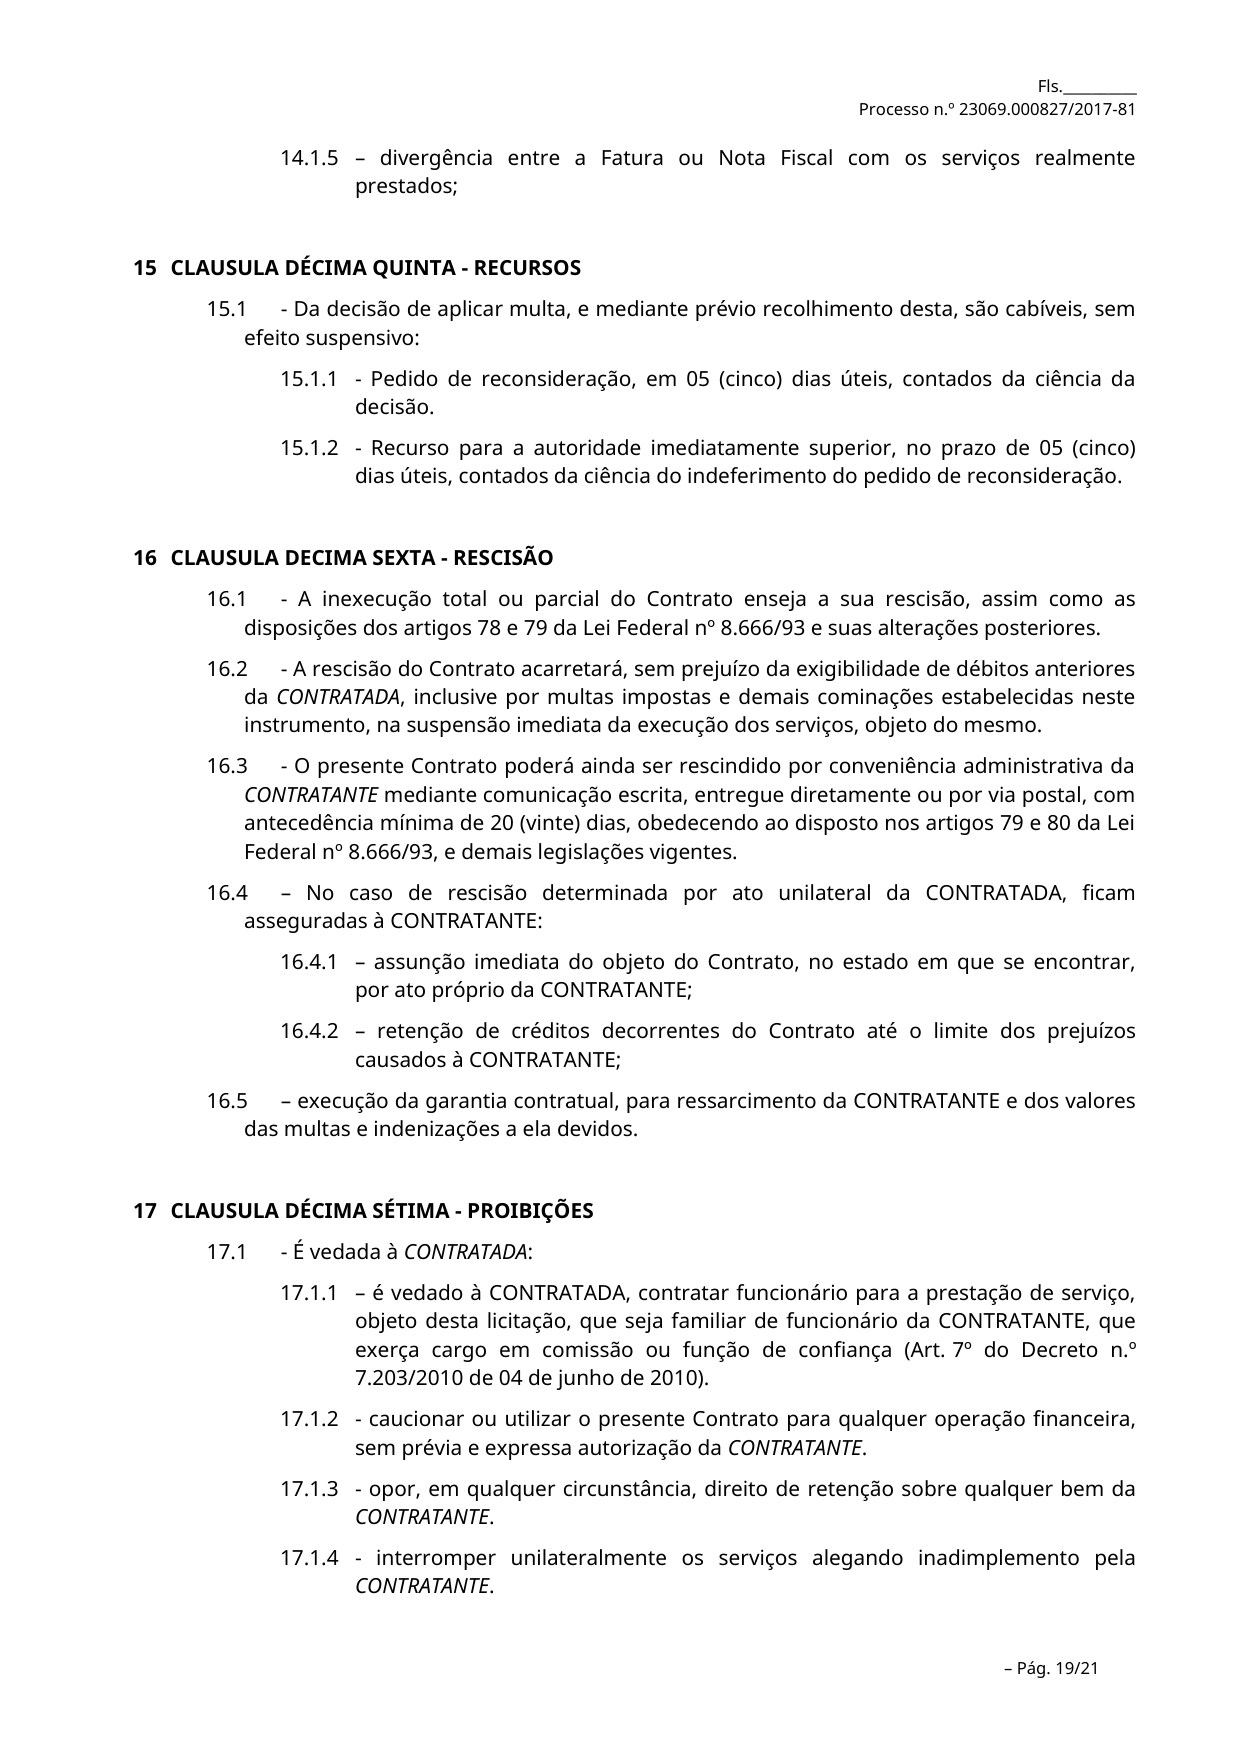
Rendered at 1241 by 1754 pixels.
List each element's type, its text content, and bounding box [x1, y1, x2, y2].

list - interromper unilateralmente os serviços alegando inadimplemento pela CONTRATANTE. [280, 1543, 1137, 1600]
list – execução da garantia contratual, para ressarcimento da CONTRATANTE e dos valores das multas e indenizações a ela devidos. [206, 1086, 1137, 1143]
list – é vedado à CONTRATADA, contratar funcionário para a prestação de serviço, objeto desta licitação, que seja familiar de funcionário da CONTRATANTE, que exerça cargo em comissão ou função de confiança (Art. 7º do Decreto n.º 7.203/2010 de 04 de junho de 2010). [280, 1278, 1137, 1392]
list - É vedada à CONTRATADA: [206, 1237, 1137, 1266]
list CLAUSULA DECIMA SEXTA - RESCISÃO [133, 543, 1137, 572]
list - opor, em qualquer circunstância, direito de retenção sobre qualquer bem da CONTRATANTE. [280, 1474, 1137, 1531]
list - A rescisão do Contrato acarretará, sem prejuízo da exigibilidade de débitos anteriores da CONTRATADA, inclusive por multas impostas e demais cominações estabelecidas neste instrumento, na suspensão imediata da execução dos serviços, objeto do mesmo. [206, 654, 1137, 739]
list - Recurso para a autoridade imediatamente superior, no prazo de 05 (cinco) dias úteis, contados da ciência do indeferimento do pedido de reconsideração. [280, 433, 1137, 490]
list - caucionar ou utilizar o presente Contrato para qualquer operação financeira, sem prévia e expressa autorização da CONTRATANTE. [280, 1404, 1137, 1461]
list - Da decisão de aplicar multa, e mediante prévio recolhimento desta, são cabíveis, sem efeito suspensivo: [206, 294, 1137, 351]
list - O presente Contrato poderá ainda ser rescindido por conveniência administrativa da CONTRATANTE mediante comunicação escrita, entregue diretamente ou por via postal, com antecedência mínima de 20 (vinte) dias, obedecendo ao disposto nos artigos 79 e 80 da Lei Federal nº 8.666/93, e demais legislações vigentes. [206, 752, 1137, 865]
list – divergência entre a Fatura ou Nota Fiscal com os serviços realmente prestados; [280, 143, 1137, 200]
list CLAUSULA DÉCIMA QUINTA - RECURSOS [133, 253, 1137, 282]
list - A inexecução total ou parcial do Contrato enseja a sua rescisão, assim como as disposições dos artigos 78 e 79 da Lei Federal nº 8.666/93 e suas alterações posteriores. [206, 584, 1137, 641]
list – assunção imediata do objeto do Contrato, no estado em que se encontrar, por ato próprio da CONTRATANTE; [280, 947, 1137, 1004]
list – retenção de créditos decorrentes do Contrato até o limite dos prejuízos causados à CONTRATANTE; [280, 1017, 1137, 1073]
list CLAUSULA DÉCIMA SÉTIMA - PROIBIÇÕES [133, 1196, 1137, 1225]
list - Pedido de reconsideração, em 05 (cinco) dias úteis, contados da ciência da decisão. [280, 364, 1137, 421]
list – No caso de rescisão determinada por ato unilateral da CONTRATADA, ficam asseguradas à CONTRATANTE: [206, 878, 1137, 935]
